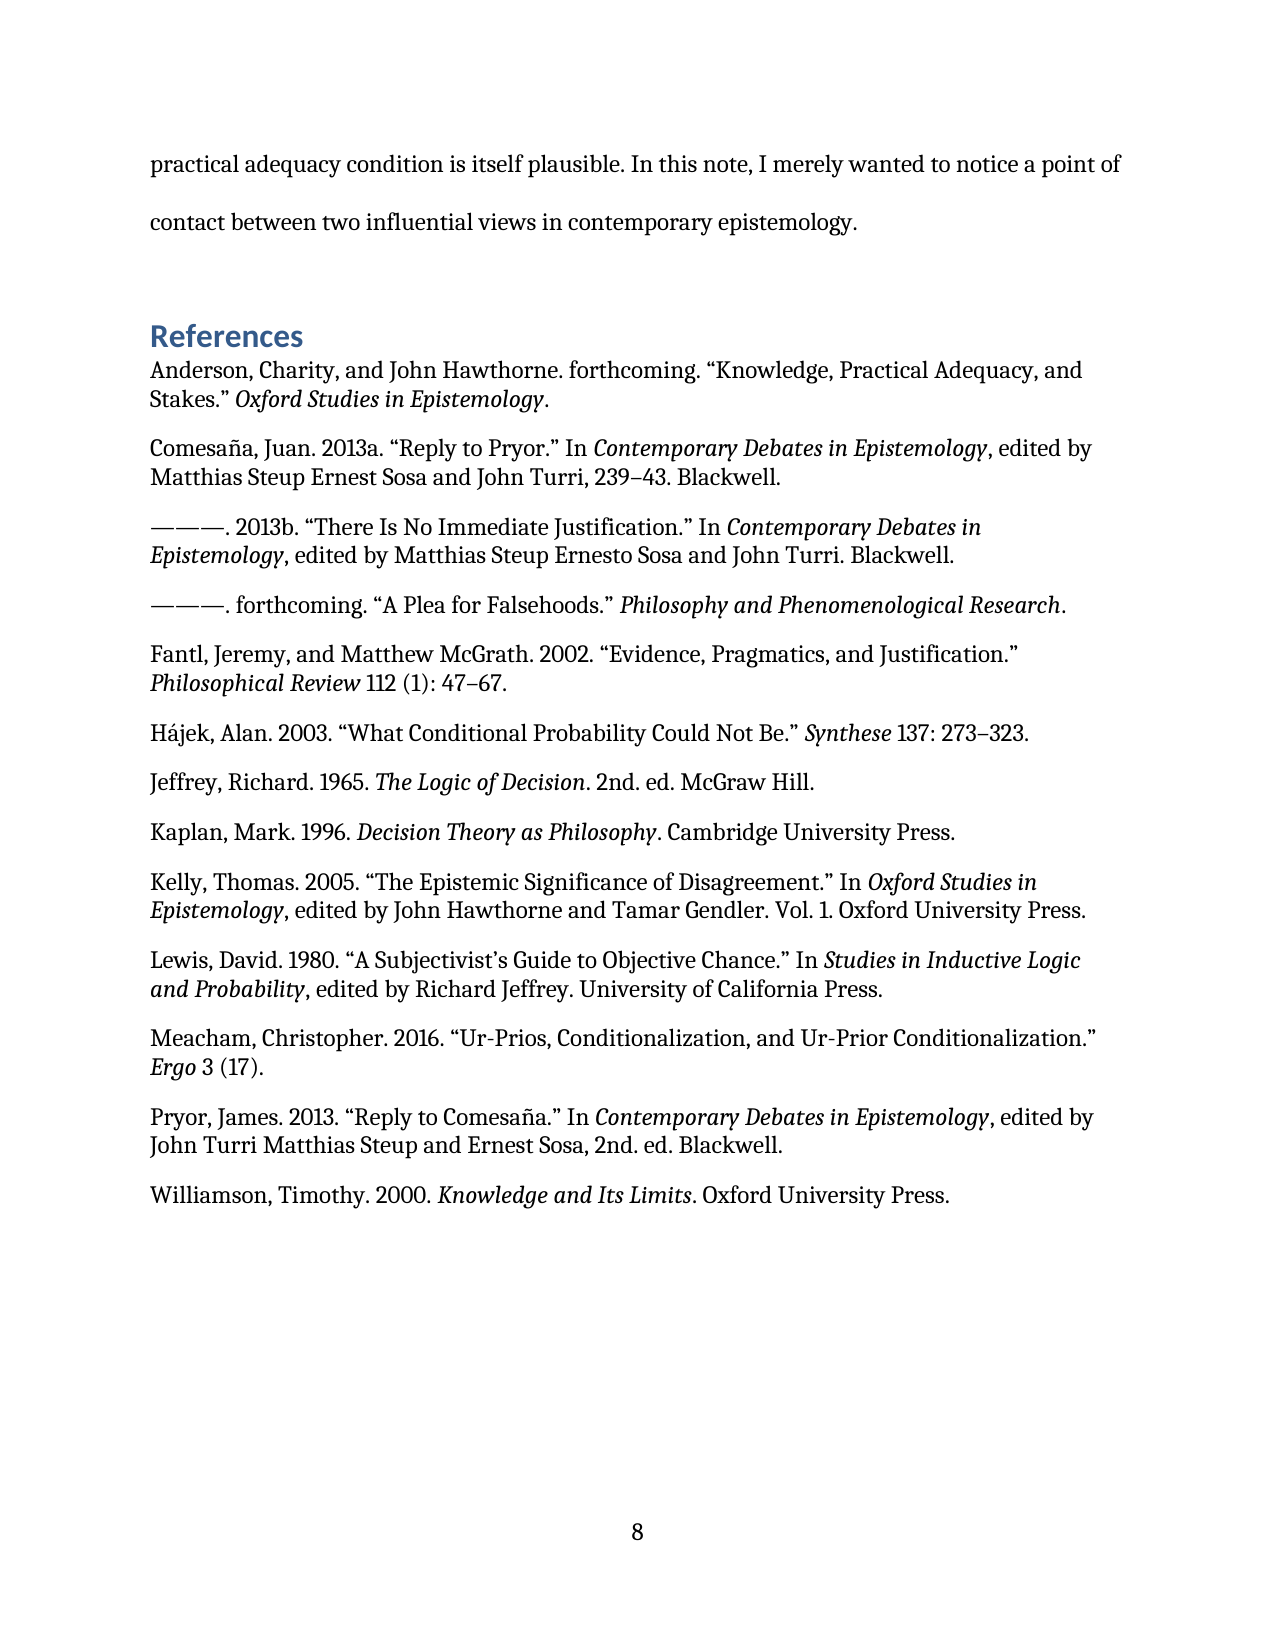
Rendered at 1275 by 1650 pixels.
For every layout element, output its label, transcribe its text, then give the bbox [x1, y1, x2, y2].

text ———. 2013b. “There Is No Immediate Justification.” In Contemporary Debates in Epistemology, edited by Matthias Steup Ernesto Sosa and John Turri. Blackwell. [150, 512, 1125, 570]
text Lewis, David. 1980. “A Subjectivist’s Guide to Objective Chance.” In Studies in Inductive Logic and Probability, edited by Richard Jeffrey. University of California Press. [150, 946, 1125, 1003]
text Pryor, James. 2013. “Reply to Comesaña.” In Contemporary Debates in Epistemology, edited by John Turri Matthias Steup and Ernest Sosa, 2nd. ed. Blackwell. [150, 1102, 1125, 1160]
text Hájek, Alan. 2003. “What Conditional Probability Could Not Be.” Synthese 137: 273–323. [150, 719, 1125, 747]
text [150, 150, 1125, 236]
text Kelly, Thomas. 2005. “The Epistemic Significance of Disagreement.” In Oxford Studies in Epistemology, edited by John Hawthorne and Tamar Gendler. Vol. 1. Oxford University Press. [150, 867, 1125, 925]
text Meacham, Christopher. 2016. “Ur-Prios, Conditionalization, and Ur-Prior Conditionalization.” Ergo 3 (17). [150, 1024, 1125, 1082]
subtitle References [150, 315, 1125, 356]
text ———. forthcoming. “A Plea for Falsehoods.” Philosophy and Phenomenological Research. [150, 591, 1125, 619]
text Kaplan, Mark. 1996. Decision Theory as Philosophy. Cambridge University Press. [150, 818, 1125, 847]
text Fantl, Jeremy, and Matthew McGrath. 2002. “Evidence, Pragmatics, and Justification.” Philosophical Review 112 (1): 47–67. [150, 640, 1125, 698]
text Jeffrey, Richard. 1965. The Logic of Decision. 2nd. ed. McGraw Hill. [150, 768, 1125, 797]
text Williamson, Timothy. 2000. Knowledge and Its Limits. Oxford University Press. [150, 1181, 1125, 1209]
text Anderson, Charity, and John Hawthorne. forthcoming. “Knowledge, Practical Adequacy, and Stakes.” Oxford Studies in Epistemology. [150, 356, 1125, 413]
text Comesaña, Juan. 2013a. “Reply to Pryor.” In Contemporary Debates in Epistemology, edited by Matthias Steup Ernest Sosa and John Turri, 239–43. Blackwell. [150, 434, 1125, 492]
